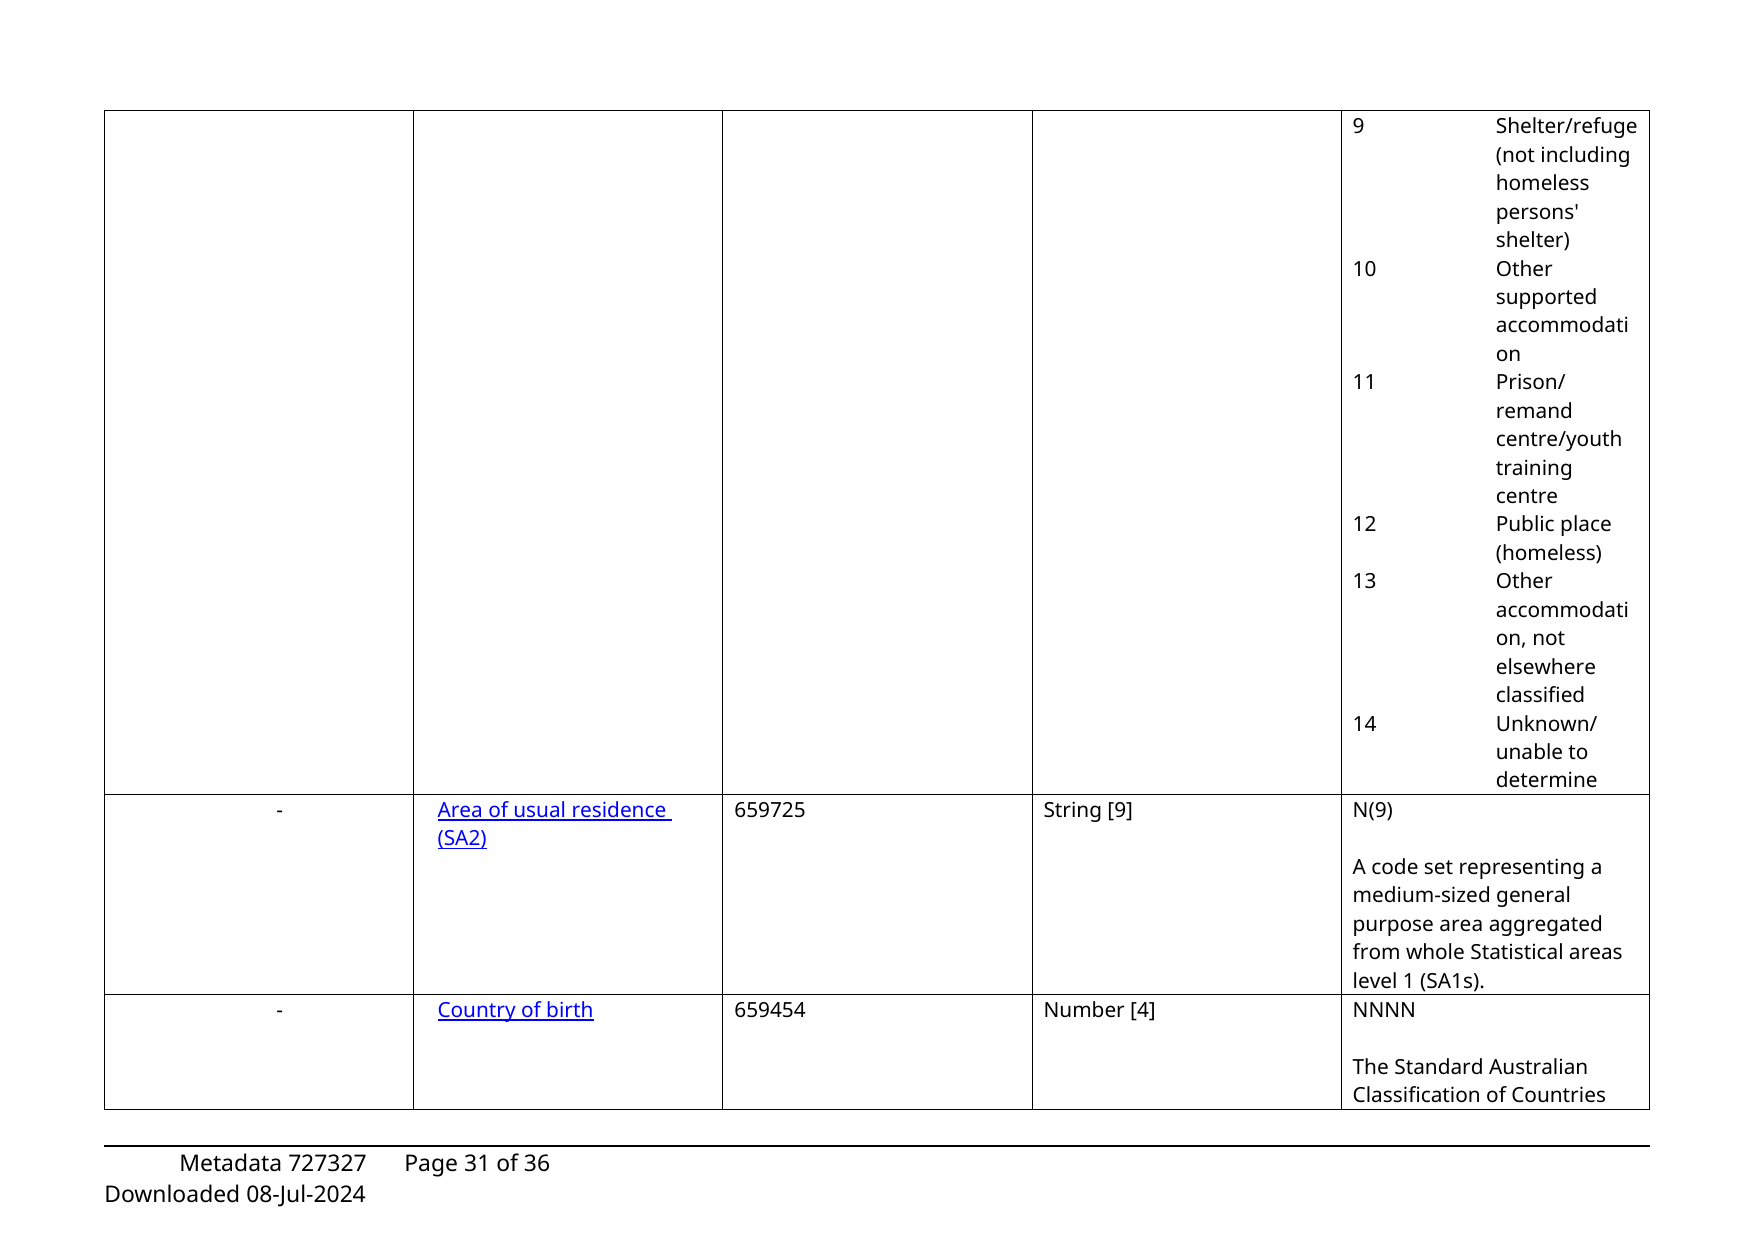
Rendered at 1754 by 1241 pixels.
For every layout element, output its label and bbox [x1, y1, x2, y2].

table_header [414, 795, 722, 994]
table_header [1342, 795, 1649, 994]
table_header [105, 995, 413, 1109]
table_header [414, 995, 722, 1109]
table_header [1033, 795, 1341, 994]
table_header [105, 795, 413, 994]
table_header [723, 111, 1032, 794]
table_header [1033, 111, 1341, 794]
table_header [723, 995, 1032, 1109]
table_header [105, 111, 413, 794]
table_header [1342, 995, 1649, 1109]
table_header [723, 795, 1032, 994]
table_header [1033, 995, 1341, 1109]
table_header [414, 111, 722, 794]
table_header [1342, 111, 1649, 794]
